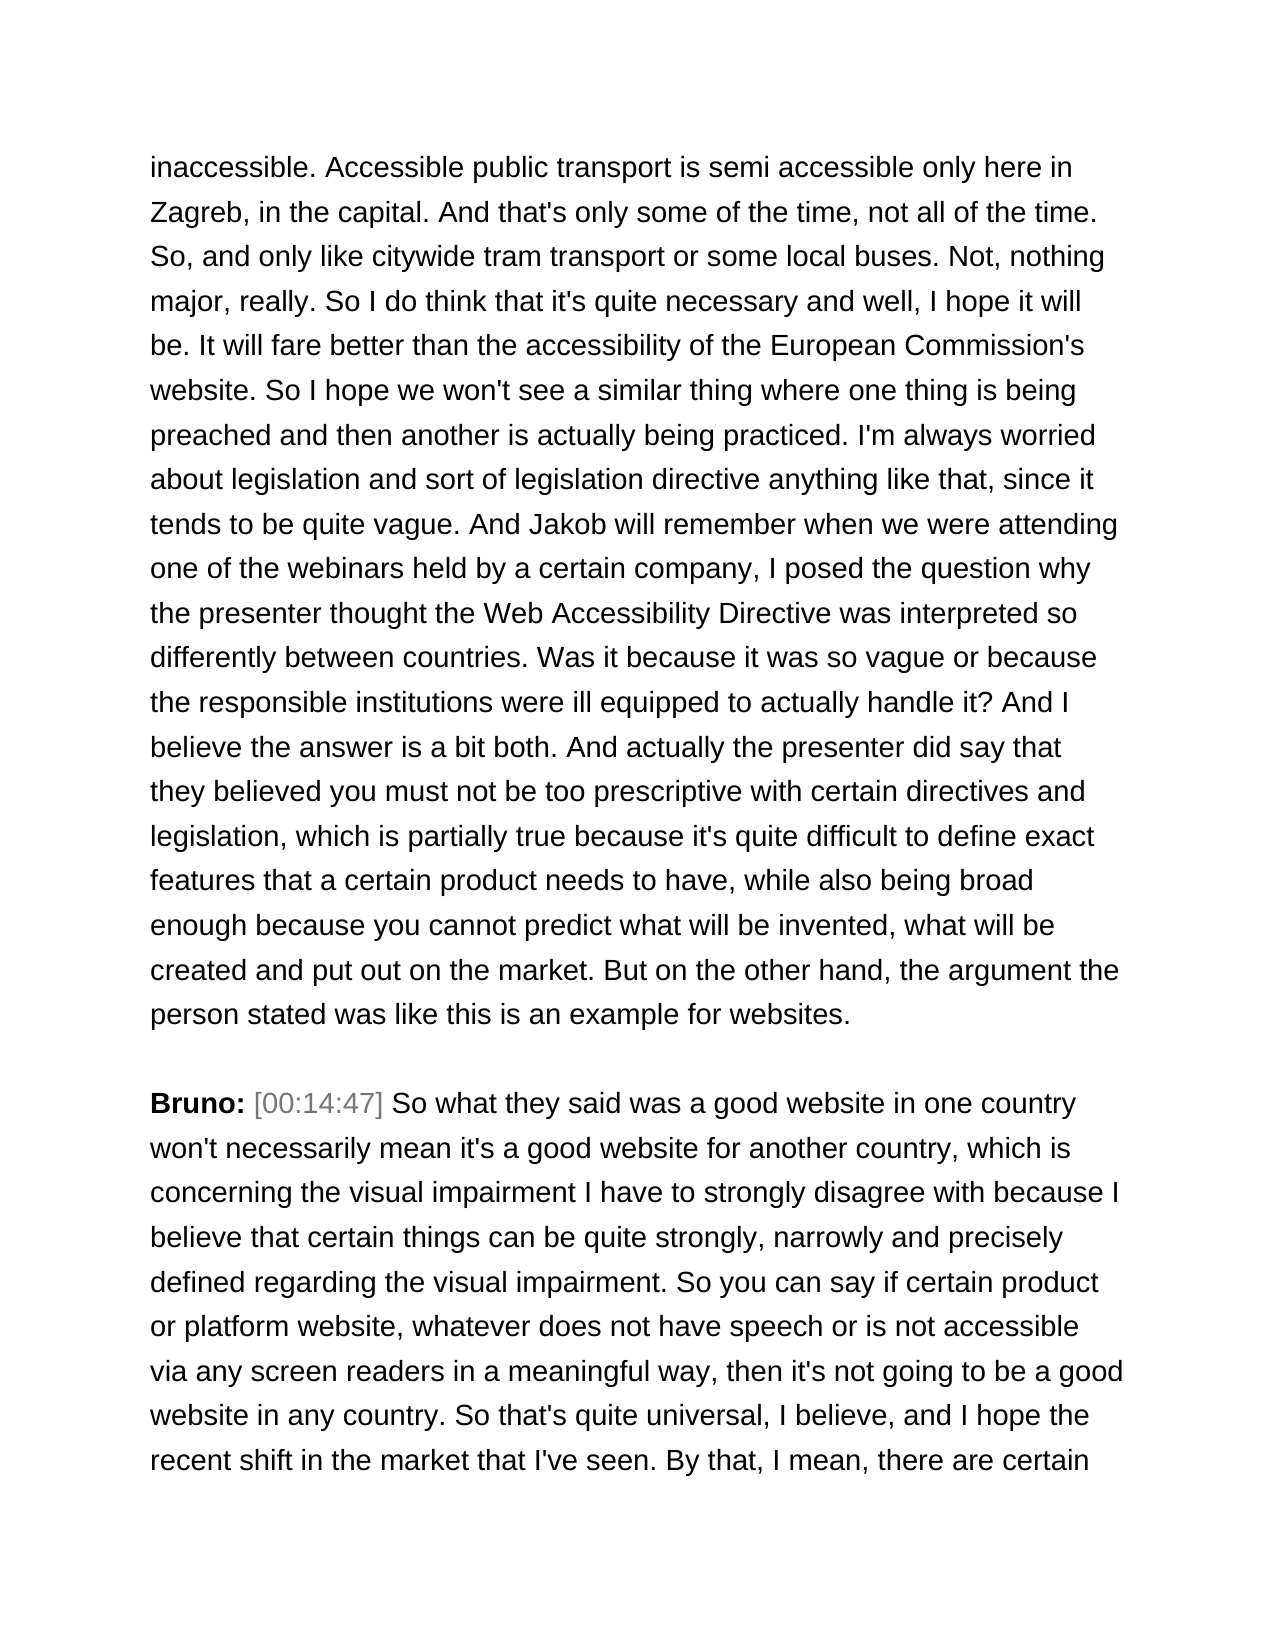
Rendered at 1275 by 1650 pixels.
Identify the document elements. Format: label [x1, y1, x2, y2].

text [150, 150, 1125, 1031]
text [150, 1086, 1125, 1476]
